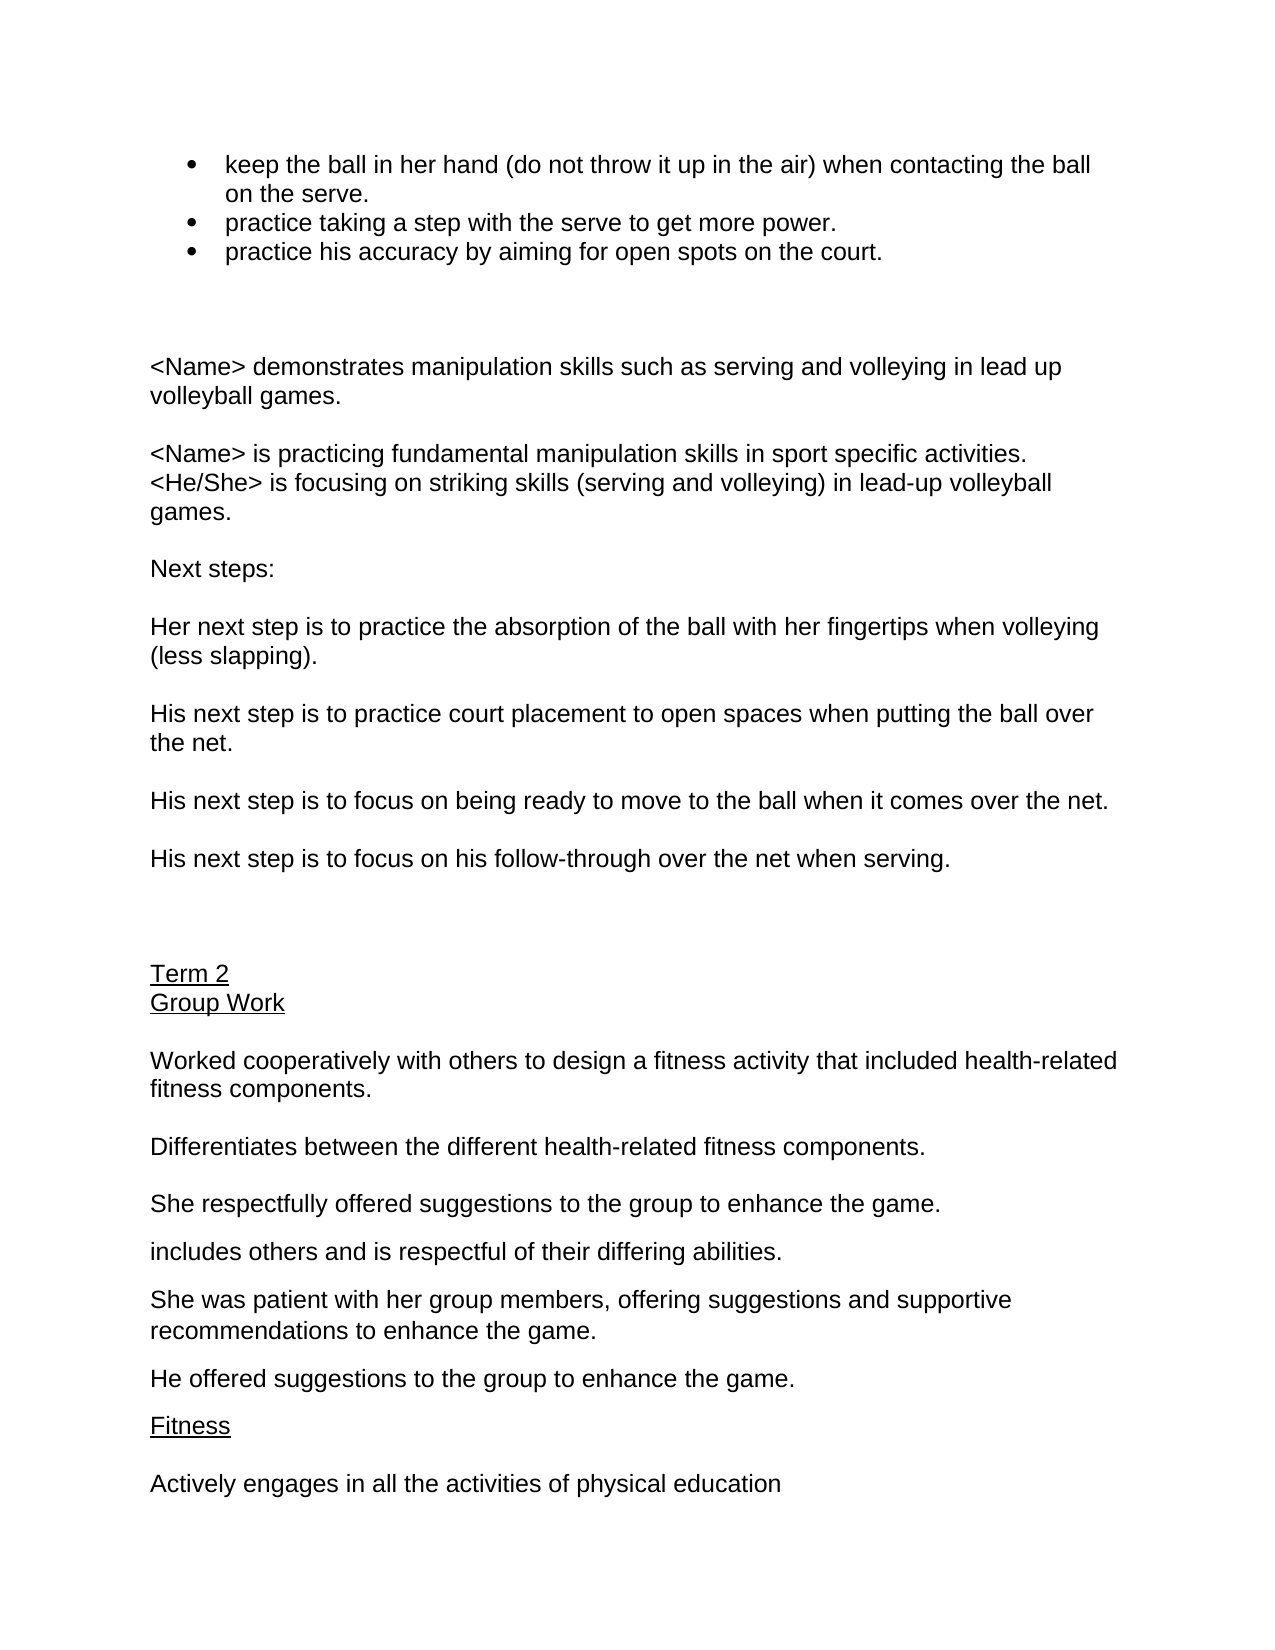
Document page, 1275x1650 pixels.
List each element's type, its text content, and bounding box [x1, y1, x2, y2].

list practice his accuracy by aiming for open spots on the court. [187, 236, 1125, 265]
text Differentiates between the different health-related fitness components. [150, 1132, 1125, 1161]
text He offered suggestions to the group to enhance the game. [150, 1364, 1125, 1392]
text includes others and is respectful of their differing abilities. [150, 1237, 1125, 1266]
text Worked cooperatively with others to design a fitness activity that included health-related fitness components. [150, 1046, 1125, 1103]
text Fitness [150, 1411, 1125, 1440]
text Her next step is to practice the absorption of the ball with her fingertips when volleying (less slapping). [150, 612, 1125, 670]
text <Name> is practicing fundamental manipulation skills in sport specific activities. <He/She> is focusing on striking skills (serving and volleying) in lead-up volleyball games. [150, 439, 1125, 525]
text His next step is to focus on being ready to move to the ball when it comes over the net. [150, 786, 1125, 814]
text Actively engages in all the activities of physical education [150, 1469, 1125, 1498]
list practice taking a step with the serve to get more power. [187, 208, 1125, 236]
text Term 2 [150, 959, 1125, 988]
text His next step is to practice court placement to open spaces when putting the ball over the net. [150, 699, 1125, 757]
text His next step is to focus on his follow-through over the net when serving. [150, 844, 1125, 872]
list keep the ball in her hand (do not throw it up in the air) when contacting the ball on the serve. [187, 150, 1125, 208]
text <Name> demonstrates manipulation skills such as serving and volleying in lead up volleyball games. [150, 352, 1125, 410]
text Group Work [150, 988, 1125, 1017]
text She was patient with her group members, offering suggestions and supportive recommendations to enhance the game. [150, 1285, 1125, 1345]
text She respectfully offered suggestions to the group to enhance the game. [150, 1189, 1125, 1218]
text Next steps: [150, 554, 1125, 583]
